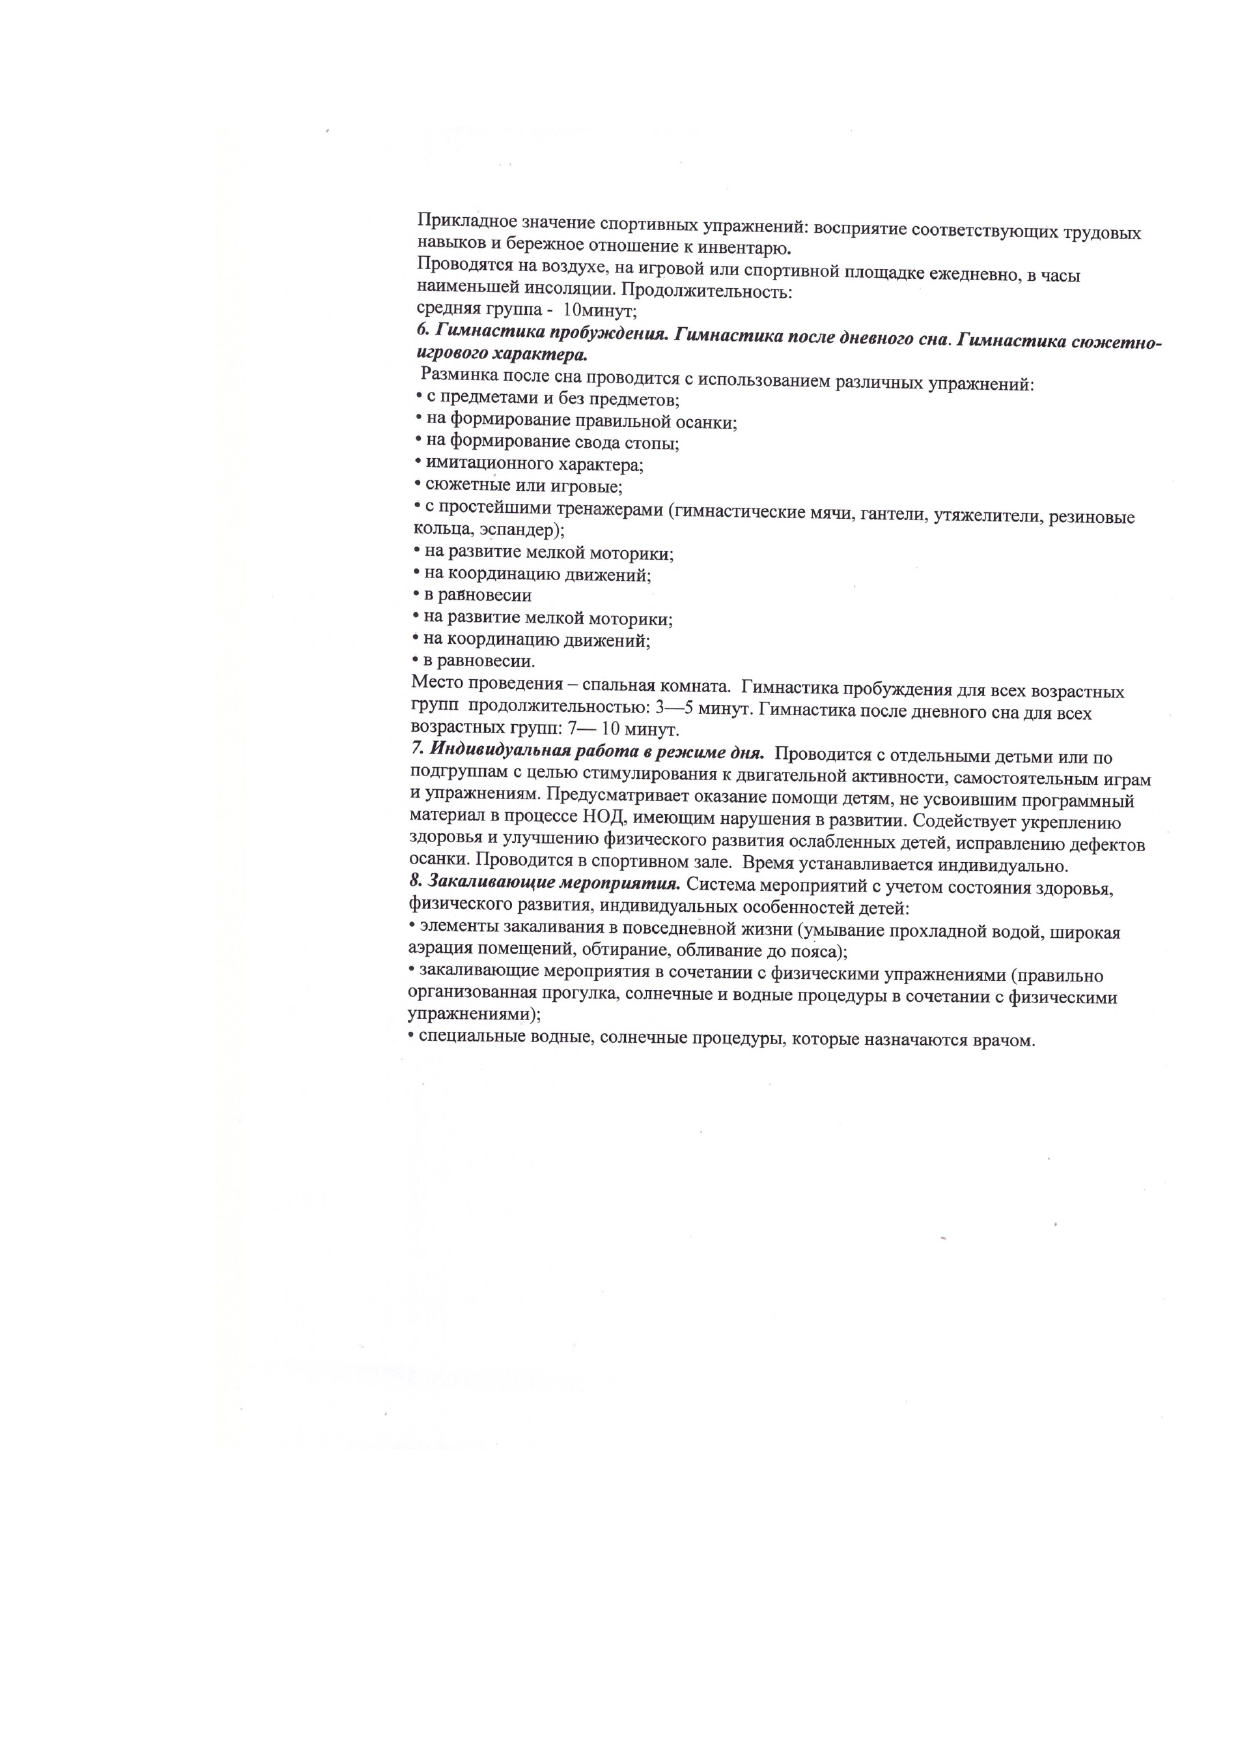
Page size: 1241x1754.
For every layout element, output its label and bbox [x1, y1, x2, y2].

picture [206, 118, 1182, 1458]
